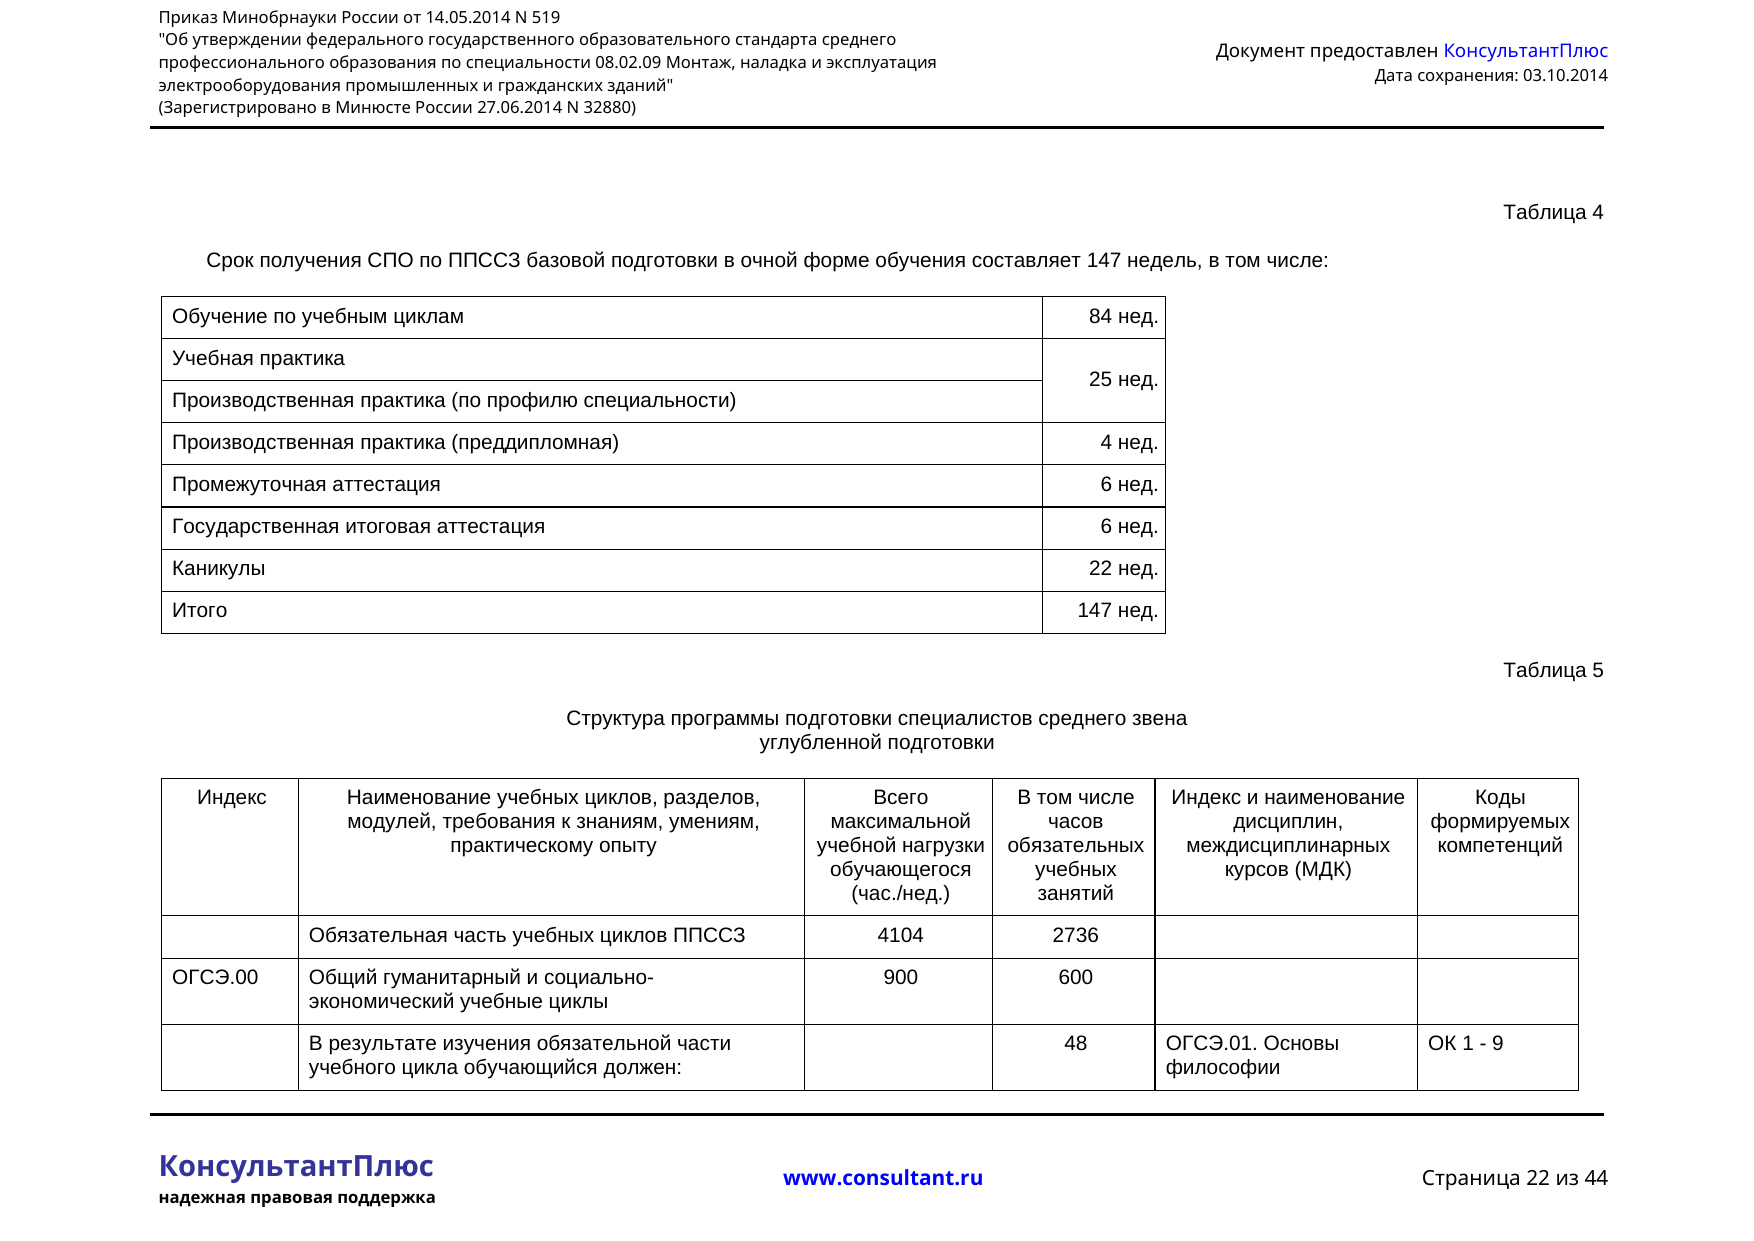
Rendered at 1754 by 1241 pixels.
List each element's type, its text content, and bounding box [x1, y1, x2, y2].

table_cell 22 нед. [1043, 550, 1165, 591]
table_cell 4 нед. [1043, 423, 1165, 464]
table_cell 147 нед. [1043, 592, 1165, 633]
table_header Наименование учебных циклов, разделов, модулей, требования к знаниям, умениям, практическому опыту [299, 779, 804, 915]
table_cell 6 нед. [1043, 465, 1165, 506]
table_cell Итого [162, 592, 1042, 633]
table_cell 4104 [805, 916, 992, 957]
table_cell 900 [805, 959, 992, 1023]
table_cell [1156, 959, 1417, 1023]
table_cell [1156, 916, 1417, 957]
table_cell [805, 1025, 992, 1089]
table_cell Промежуточная аттестация [162, 465, 1042, 506]
table_header Обучение по учебным циклам [162, 297, 1042, 338]
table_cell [1156, 1025, 1417, 1089]
text Срок получения СПО по ППССЗ базовой подготовки в очной форме обучения составляет 147 недель, в том числе: [150, 248, 1604, 272]
table_cell 600 [993, 959, 1154, 1023]
table_cell Производственная практика (преддипломная) [162, 423, 1042, 464]
table_cell 48 [993, 1025, 1154, 1089]
text углубленной подготовки [150, 729, 1604, 753]
table_cell Государственная итоговая аттестация [162, 508, 1042, 548]
table_cell ОК 1 - 9 [1418, 1025, 1578, 1089]
text Структура программы подготовки специалистов среднего звена [150, 706, 1604, 729]
table_cell Обязательная часть учебных циклов ППССЗ [299, 916, 804, 957]
table_header Индекс и наименование дисциплин, междисциплинарных курсов (МДК) [1156, 779, 1417, 915]
table_cell 6 нед. [1043, 508, 1165, 548]
table_cell [1418, 959, 1578, 1023]
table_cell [299, 1025, 804, 1089]
table_header Коды формируемых компетенций [1418, 779, 1578, 915]
table_header Индекс [162, 779, 298, 915]
table_cell Каникулы [162, 550, 1042, 591]
table_cell [162, 916, 298, 957]
table_header В том числе часов обязательных учебных занятий [993, 779, 1154, 915]
table_cell Учебная практика [162, 339, 1042, 380]
text Таблица 5 [150, 658, 1604, 682]
table_cell [162, 1025, 298, 1089]
table_cell 2736 [993, 916, 1154, 957]
text Таблица 4 [150, 200, 1604, 224]
table_cell Общий гуманитарный и социально-экономический учебные циклы [299, 959, 804, 1023]
table_cell 25 нед. [1043, 339, 1165, 422]
table_cell Производственная практика (по профилю специальности) [162, 381, 1042, 422]
table_cell [1418, 916, 1578, 957]
table_header Всего максимальной учебной нагрузки обучающегося (час./нед.) [805, 779, 992, 915]
table_cell ОГСЭ.00 [162, 959, 298, 1023]
table_header 84 нед. [1043, 297, 1165, 338]
